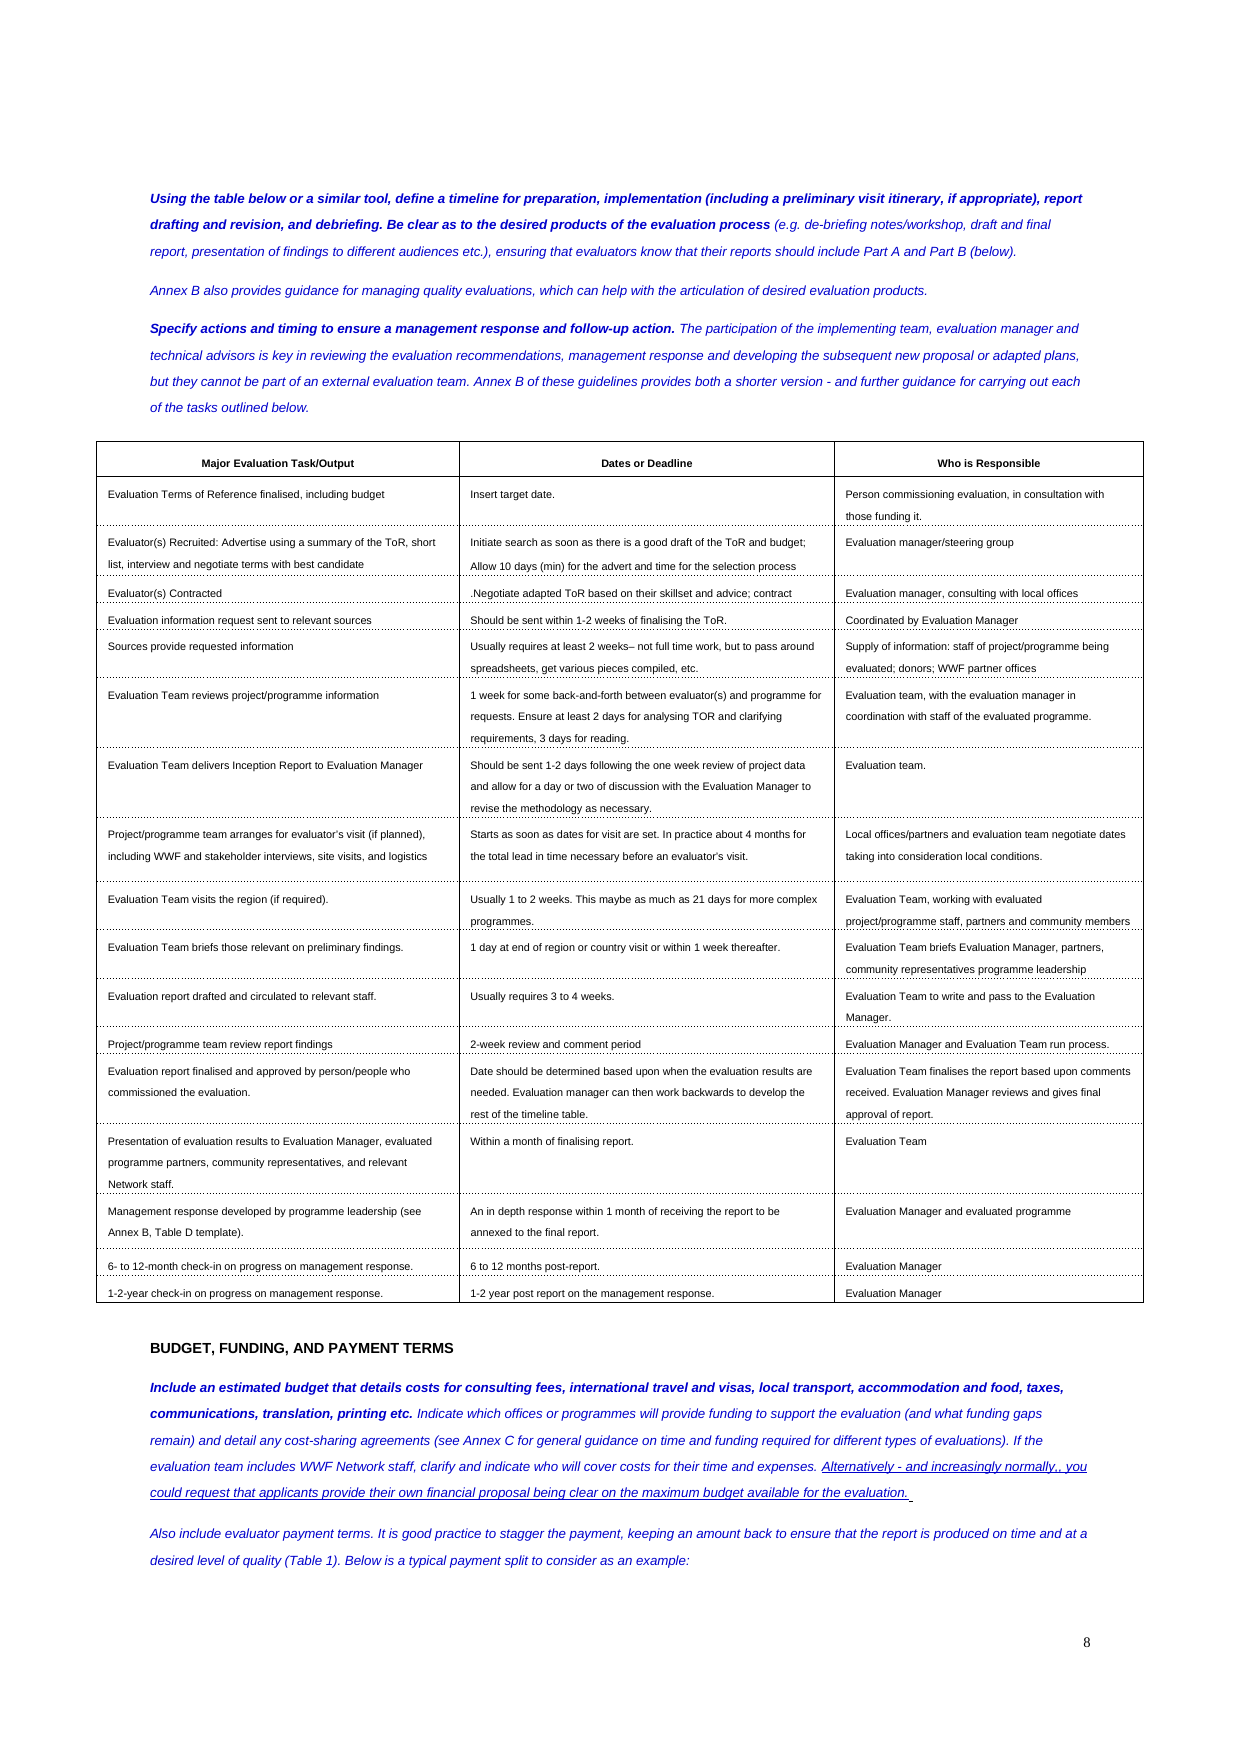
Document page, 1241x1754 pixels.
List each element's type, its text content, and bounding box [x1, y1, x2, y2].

table_header Dates or Deadline [460, 442, 834, 476]
table_cell Evaluation report drafted and circulated to relevant staff. [97, 978, 459, 1026]
table_cell 1 week for some back-and-forth between evaluator(s) and programme for requests. Ensure at least 2 days for analysing TOR and clarifying requirements, 3 days for reading. [460, 677, 834, 747]
table_cell .Negotiate adapted ToR based on their skillset and advice; contract [460, 575, 834, 602]
table_cell Should be sent 1-2 days following the one week review of project data and allow for a day or two of discussion with the Evaluation Manager to revise the methodology as necessary. [460, 747, 834, 817]
table_cell Evaluation Terms of Reference finalised, including budget [97, 477, 459, 524]
table_cell Evaluation Manager and Evaluation Team run process. [835, 1026, 1143, 1053]
table_cell Evaluation Team [835, 1123, 1143, 1193]
table_cell Usually requires at least 2 weeks– not full time work, but to pass around spreadsheets, get various pieces compiled, etc. [460, 629, 834, 677]
table_cell Date should be determined based upon when the evaluation results are needed. Evaluation manager can then work backwards to develop the rest of the timeline table. [460, 1053, 834, 1123]
text Using the table below or a similar tool, define a timeline for preparation, implementation (including a preliminary visit itinerary, if appropriate), report drafting and revision, and debriefing. Be clear as to the desired products of the evaluation process (e.g. de-briefing notes/workshop, draft and final report, presentation of findings to different audiences etc.), ensuring that evaluators know that their reports should include Part A and Part B (below). [150, 180, 1090, 259]
table_cell Usually requires 3 to 4 weeks. [460, 978, 834, 1026]
table_cell Evaluation Team briefs those relevant on preliminary findings. [97, 929, 459, 978]
table_cell Initiate search as soon as there is a good draft of the ToR and budget; Allow 10 days (min) for the advert and time for the selection process [460, 525, 834, 575]
table_cell Person commissioning evaluation, in consultation with those funding it. [835, 477, 1143, 524]
table_cell 2-week review and comment period [460, 1026, 834, 1053]
table_cell Evaluation Manager [835, 1275, 1143, 1302]
text Annex B also provides guidance for managing quality evaluations, which can help with the articulation of desired evaluation products. [150, 272, 1090, 298]
table_cell Evaluation Team briefs Evaluation Manager, partners, community representatives programme leadership [835, 929, 1143, 978]
table_cell Evaluation Team delivers Inception Report to Evaluation Manager [97, 747, 459, 817]
table_cell An in depth response within 1 month of receiving the report to be annexed to the final report. [460, 1193, 834, 1248]
table_cell Evaluation report finalised and approved by person/people who commissioned the evaluation. [97, 1053, 459, 1123]
text BUDGET, FUNDING, AND PAYMENT TERMS [150, 1328, 1090, 1356]
table_cell Insert target date. [460, 477, 834, 524]
table_cell Presentation of evaluation results to Evaluation Manager, evaluated programme partners, community representatives, and relevant Network staff. [97, 1123, 459, 1193]
table_cell Evaluation team. [835, 747, 1143, 817]
table_cell Evaluation manager, consulting with local offices [835, 575, 1143, 602]
table_cell 1 day at end of region or country visit or within 1 week thereafter. [460, 929, 834, 978]
table_cell Supply of information: staff of project/programme being evaluated; donors; WWF partner offices [835, 629, 1143, 677]
table_cell Evaluation Team to write and pass to the Evaluation Manager. [835, 978, 1143, 1026]
table_cell 6 to 12 months post-report. [460, 1248, 834, 1275]
table_cell Within a month of finalising report. [460, 1123, 834, 1193]
table_cell Local offices/partners and evaluation team negotiate dates taking into consideration local conditions. [835, 817, 1143, 881]
table_cell 6- to 12-month check-in on progress on management response. [97, 1248, 459, 1275]
table_cell Project/programme team review report findings [97, 1026, 459, 1053]
table_cell Evaluator(s) Recruited: Advertise using a summary of the ToR, short list, interview and negotiate terms with best candidate [97, 525, 459, 575]
table_header Who is Responsible [835, 442, 1143, 476]
table_cell Evaluation Manager and evaluated programme [835, 1193, 1143, 1248]
table_cell Sources provide requested information [97, 629, 459, 677]
table_cell Management response developed by programme leadership (see Annex B, Table D template). [97, 1193, 459, 1248]
table_cell Evaluator(s) Contracted [97, 575, 459, 602]
table_cell Evaluation Team visits the region (if required). [97, 881, 459, 929]
table_cell Coordinated by Evaluation Manager [835, 602, 1143, 628]
table_cell Evaluation information request sent to relevant sources [97, 602, 459, 628]
table_cell Evaluation Team, working with evaluated project/programme staff, partners and community members [835, 881, 1143, 929]
table_header Major Evaluation Task/Output [97, 442, 459, 476]
table_cell Starts as soon as dates for visit are set. In practice about 4 months for the total lead in time necessary before an evaluator’s visit. [460, 817, 834, 881]
text Also include evaluator payment terms. It is good practice to stagger the payment, keeping an amount back to ensure that the report is produced on time and at a desired level of quality (Table 1). Below is a typical payment split to consider as an example: [150, 1516, 1090, 1568]
table_cell Should be sent within 1-2 weeks of finalising the ToR. [460, 602, 834, 628]
table_cell Evaluation Team finalises the report based upon comments received. Evaluation Manager reviews and gives final approval of report. [835, 1053, 1143, 1123]
table_cell Evaluation Team reviews project/programme information [97, 677, 459, 747]
table_cell Project/programme team arranges for evaluator’s visit (if planned), including WWF and stakeholder interviews, site visits, and logistics [97, 817, 459, 881]
text Include an estimated budget that details costs for consulting fees, international travel and visas, local transport, accommodation and food, taxes, communications, translation, printing etc. Indicate which offices or programmes will provide funding to support the evaluation (and what funding gaps remain) and detail any cost-sharing agreements (see Annex C for general guidance on time and funding required for different types of evaluations). If the evaluation team includes WWF Network staff, clarify and indicate who will cover costs for their time and expenses. Alternatively - and increasingly normally,, you could request that applicants provide their own financial proposal being clear on the maximum budget available for the evaluation. [150, 1369, 1090, 1503]
table_cell 1-2-year check-in on progress on management response. [97, 1275, 459, 1302]
table_cell Evaluation team, with the evaluation manager in coordination with staff of the evaluated programme. [835, 677, 1143, 747]
table_cell Evaluation Manager [835, 1248, 1143, 1275]
table_cell 1-2 year post report on the management response. [460, 1275, 834, 1302]
table_cell Usually 1 to 2 weeks. This maybe as much as 21 days for more complex programmes. [460, 881, 834, 929]
table_cell Evaluation manager/steering group [835, 525, 1143, 575]
text Specify actions and timing to ensure a management response and follow-up action. The participation of the implementing team, evaluation manager and technical advisors is key in reviewing the evaluation recommendations, management response and developing the subsequent new proposal or adapted plans, but they cannot be part of an external evaluation team. Annex B of these guidelines provides both a shorter version - and further guidance for carrying out each of the tasks outlined below. [150, 311, 1090, 416]
